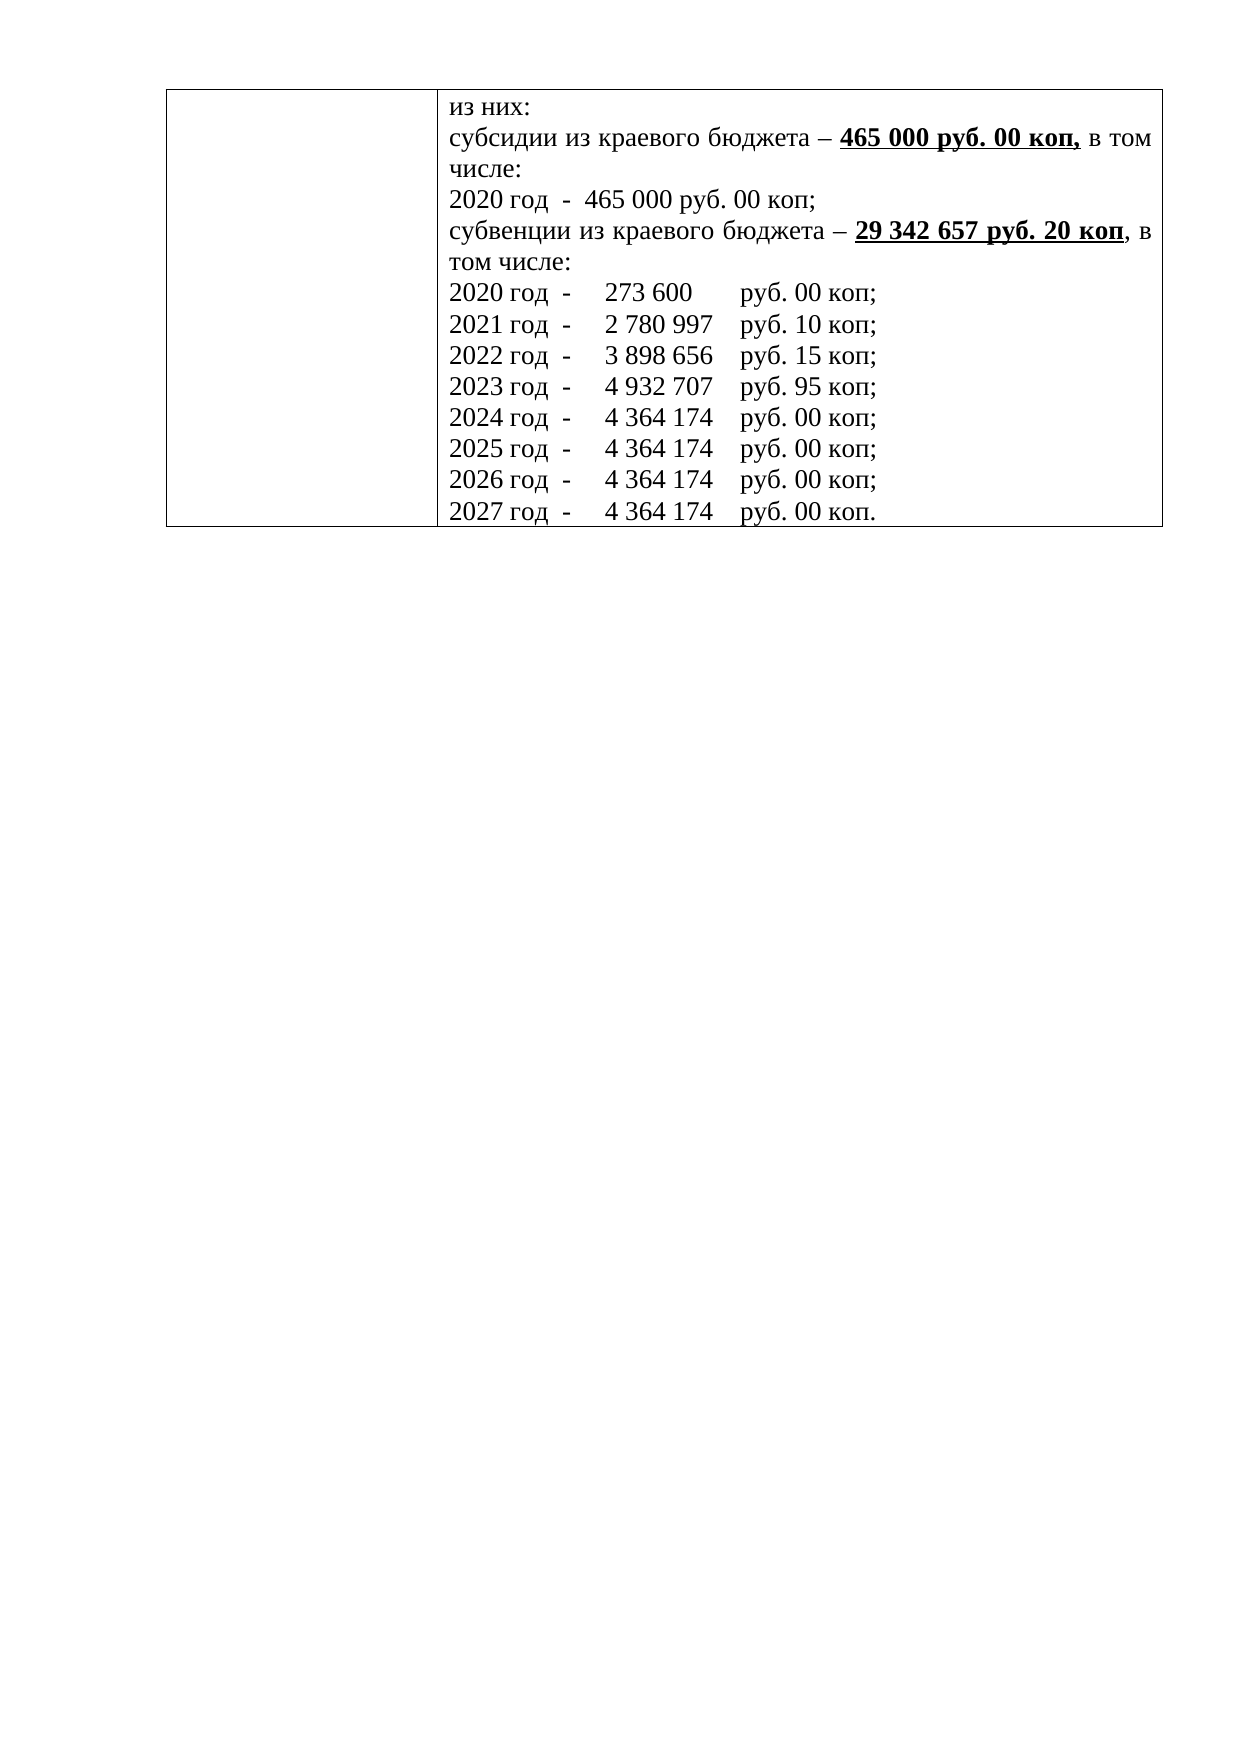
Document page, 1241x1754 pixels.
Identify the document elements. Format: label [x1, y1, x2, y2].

table_cell [167, 90, 437, 526]
table_cell [438, 90, 1162, 526]
